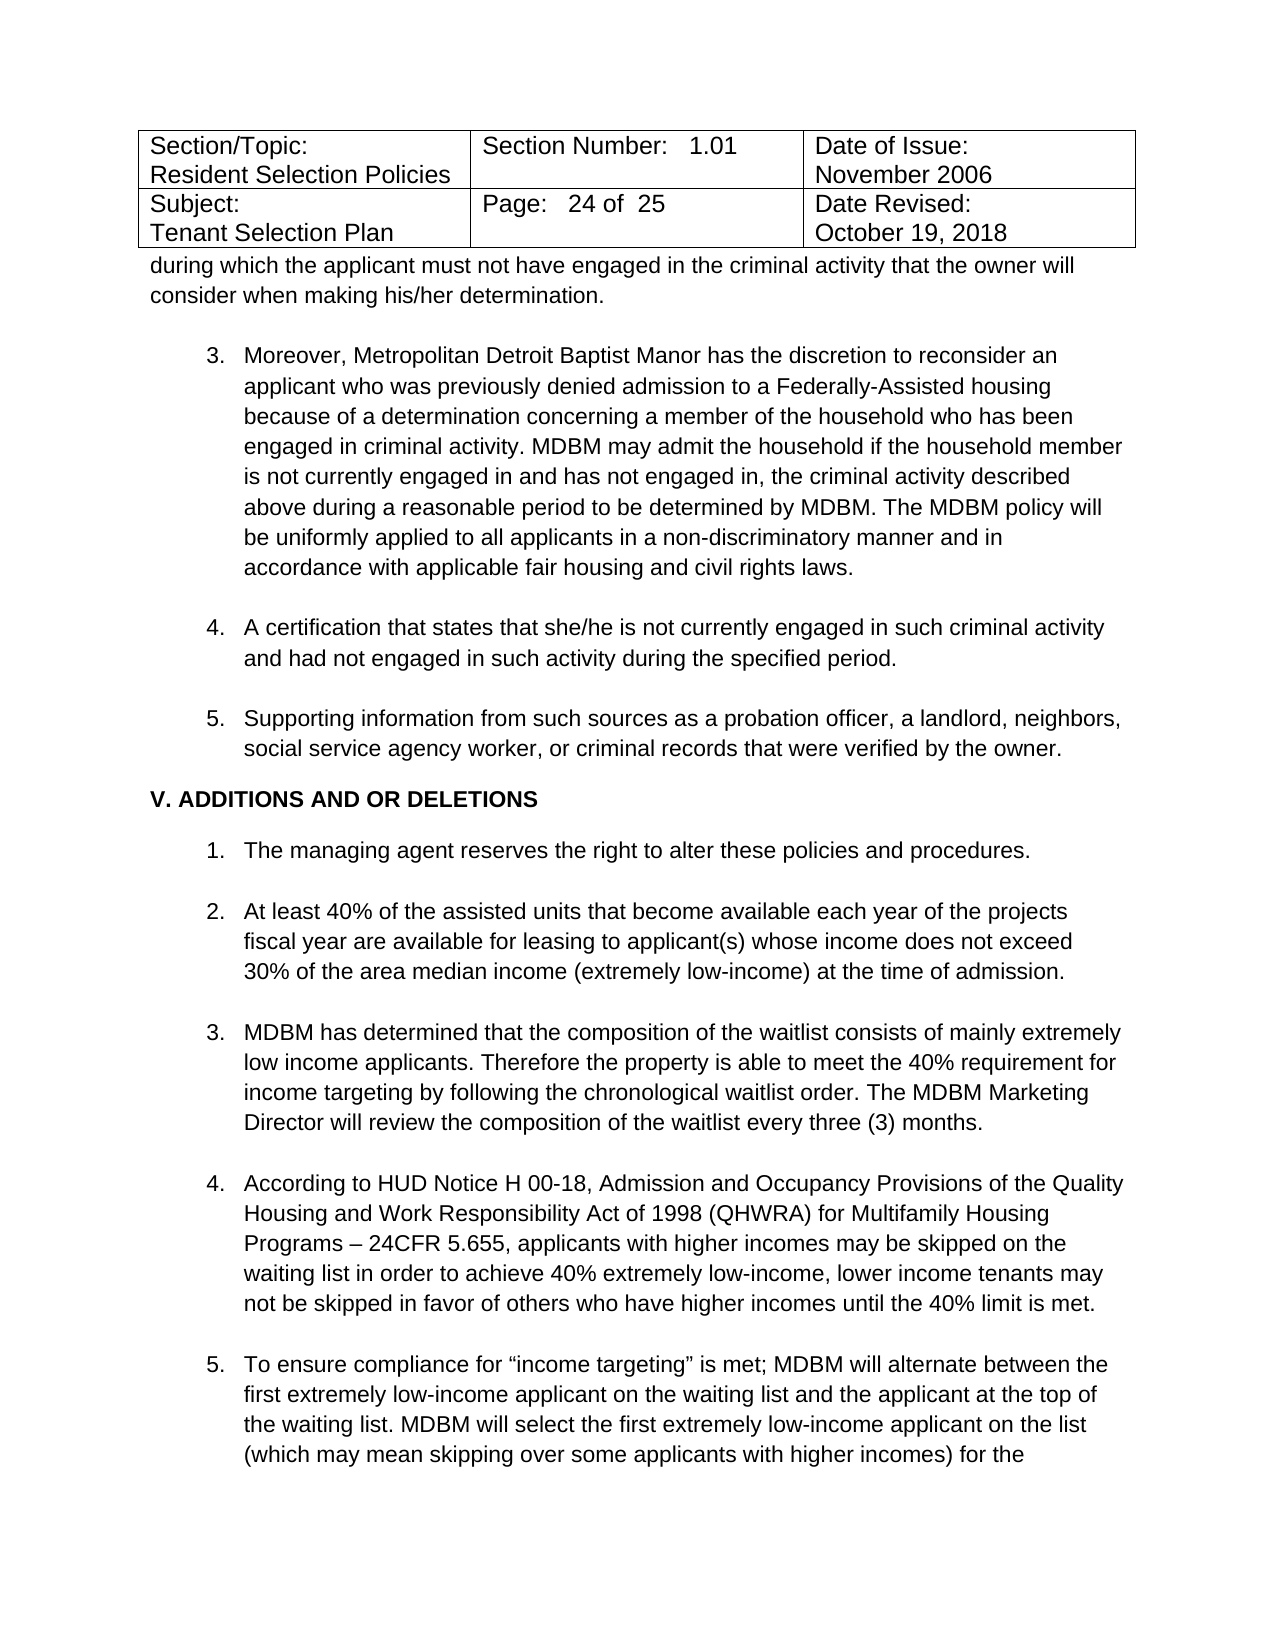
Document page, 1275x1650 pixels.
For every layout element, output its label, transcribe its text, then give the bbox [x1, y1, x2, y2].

list According to HUD Notice H 00-18, Admission and Occupancy Provisions of the Quality Housing and Work Responsibility Act of 1998 (QHWRA) for Multifamily Housing Programs – 24CFR 5.655, applicants with higher incomes may be skipped on the [206, 1169, 1125, 1256]
list Moreover, Metropolitan Detroit Baptist Manor has the discretion to reconsider an applicant who was previously denied admission to a Federally-Assisted housing [206, 342, 1125, 399]
list To ensure compliance for “income targeting” is met; MDBM will alternate between the first extremely low-income applicant on the waiting list and the applicant at the top of [206, 1351, 1125, 1407]
text V. ADDITIONS AND OR DELETIONS [150, 786, 1125, 812]
list during which the applicant must not have engaged in the criminal activity that the owner will consider when making his/her determination. [150, 248, 1125, 308]
list MDBM has determined that the composition of the waitlist consists of mainly extremely low income applicants. Therefore the property is able to meet the 40% requirement for income targeting by following the chronological waitlist order. The MDBM Marketing Director will review the composition of the waitlist every three (3) months. [206, 1018, 1125, 1135]
table_header Date of Issue: November 2006 [804, 131, 1135, 188]
list The managing agent reserves the right to alter these policies and procedures. [206, 837, 1125, 863]
list because of a determination concerning a member of the household who has been engaged in criminal activity. MDBM may admit the household if the household member is not currently engaged in and has not engaged in, the criminal activity described above during a reasonable period to be determined by MDBM. The MDBM policy will be uniformly applied to all applicants in a non-discriminatory manner and in accordance with applicable fair housing and civil rights laws. [244, 403, 1125, 580]
list A certification that states that she/he is not currently engaged in such criminal activity and had not engaged in such activity during the specified period. [206, 614, 1125, 671]
table_header Section/Topic: Resident Selection Policies [139, 131, 470, 188]
table_cell Date Revised: October 19, 2018 [804, 189, 1135, 247]
list At least 40% of the assisted units that become available each year of the projects fiscal year are available for leasing to applicant(s) whose income does not exceed 30% of the area median income (extremely low-income) at the time of admission. [206, 898, 1125, 984]
table_cell Subject: Tenant Selection Plan [139, 189, 470, 247]
list waiting list in order to achieve 40% extremely low-income, lower income tenants may not be skipped in favor of others who have higher incomes until the 40% limit is met. [244, 1260, 1125, 1317]
list the waiting list. MDBM will select the first extremely low-income applicant on the list (which may mean skipping over some applicants with higher incomes) for the [244, 1411, 1125, 1468]
table_header Section Number: 1.01 [471, 131, 803, 188]
list Supporting information from such sources as a probation officer, a landlord, neighbors, social service agency worker, or criminal records that were verified by the owner. [206, 705, 1125, 761]
table_cell Page: 24 of 25 [471, 189, 803, 247]
